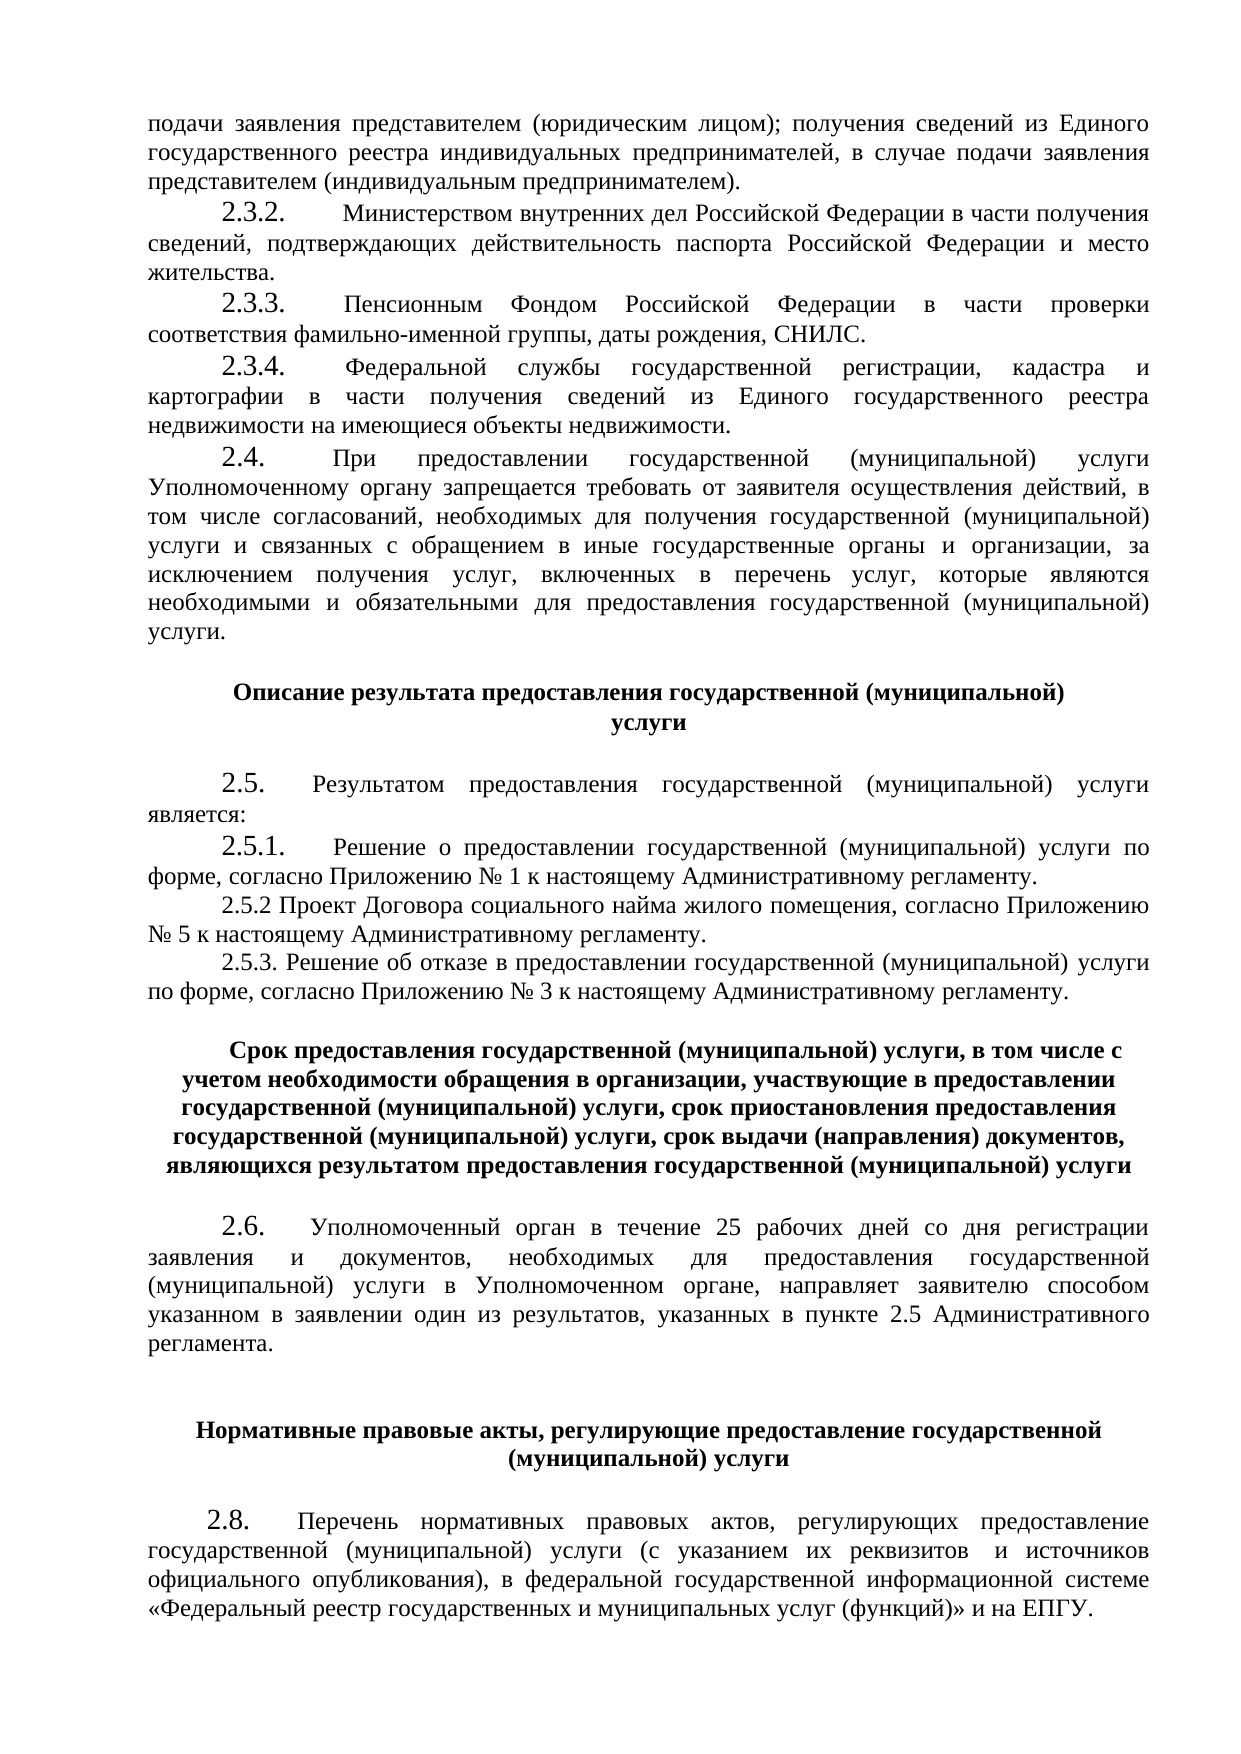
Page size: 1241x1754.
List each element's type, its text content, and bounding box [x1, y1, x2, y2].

list Перечень нормативных правовых актов, регулирующих предоставление государственной (муниципальной) услуги (с указанием их реквизитов и источников официального опубликования), в федеральной государственной информационной системе «Федеральный реестр государственных и муниципальных услуг (функций)» и на ЕПГУ. [148, 1502, 1149, 1622]
subtitle Срок предоставления государственной (муниципальной) услуги, в том числе с учетом необходимости обращения в организации, участвующие в предоставлении государственной (муниципальной) услуги, срок приостановления предоставления государственной (муниципальной) услуги, срок выдачи (направления) документов, являющихся результатом предоставления государственной (муниципальной) услуги [148, 1035, 1149, 1179]
list Пенсионным Фондом Российской Федерации в части проверки соответствия фамильно-именной группы, даты рождения, СНИЛС. [148, 286, 1149, 348]
subtitle Нормативные правовые акты, регулирующие предоставление государственной (муниципальной) услуги [148, 1415, 1149, 1472]
list Федеральной службы государственной регистрации, кадастра и картографии в части получения сведений из Единого государственного реестра недвижимости на имеющиеся объекты недвижимости. [148, 348, 1149, 439]
list Министерством внутренних дел Российской Федерации в части получения сведений, подтверждающих действительность паспорта Российской Федерации и место жительства. [148, 194, 1149, 286]
list Результатом предоставления государственной (муниципальной) услуги является: [148, 765, 1149, 828]
text 2.5.3. Решение об отказе в предоставлении государственной (муниципальной) услуги по форме, согласно Приложению № 3 к настоящему Административному регламенту. [148, 947, 1149, 1005]
subtitle услуги [148, 707, 1149, 736]
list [148, 108, 1149, 194]
list Решение о предоставлении государственной (муниципальной) услуги по форме, согласно Приложению № 1 к настоящему Административному регламенту. [148, 828, 1149, 890]
subtitle Описание результата предоставления государственной (муниципальной) [148, 674, 1149, 707]
list Уполномоченный орган в течение 25 рабочих дней со дня регистрации заявления и документов, необходимых для предоставления государственной (муниципальной) услуги в Уполномоченном органе, направляет заявителю способом указанном в заявлении один из результатов, указанных в пункте 2.5 Административного регламента. [148, 1208, 1149, 1357]
list При предоставлении государственной (муниципальной) услуги Уполномоченному органу запрещается требовать от заявителя осуществления действий, в том числе согласований, необходимых для получения государственной (муниципальной) услуги и связанных с обращением в иные государственные органы и организации, за исключением получения услуг, включенных в перечень услуг, которые являются необходимыми и обязательными для предоставления государственной (муниципальной) услуги. [148, 439, 1149, 645]
text 2.5.2 Проект Договора социального найма жилого помещения, согласно Приложению № 5 к настоящему Административному регламенту. [148, 890, 1149, 947]
